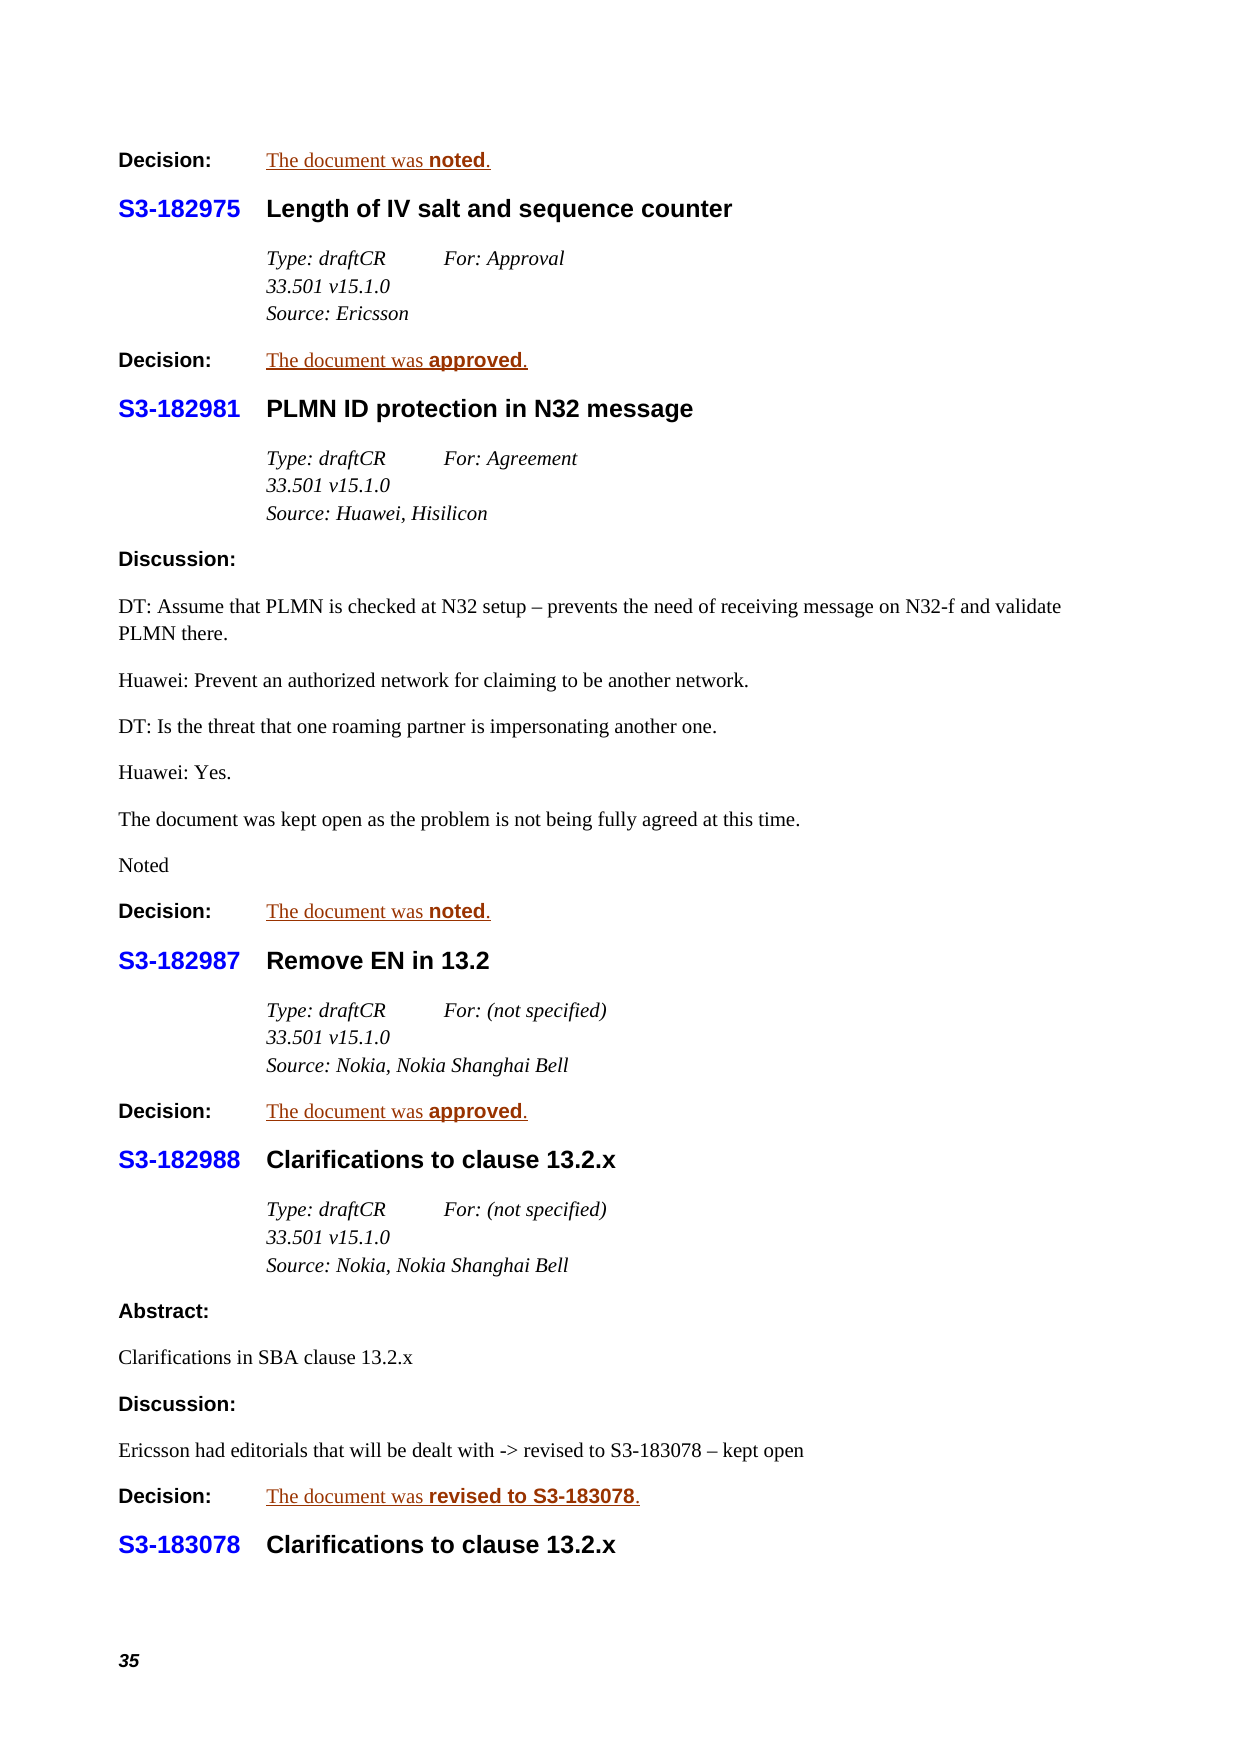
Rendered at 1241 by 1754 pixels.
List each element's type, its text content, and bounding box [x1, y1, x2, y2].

text Decision: The document was noted. [118, 148, 1122, 172]
text S3-182975 Length of IV salt and sequence counter [118, 194, 1122, 223]
text S3-182981 PLMN ID protection in N32 message [118, 394, 1122, 423]
text Type: draftCR For: (not specified) 33.501 v15.1.0 Source: Nokia, Nokia Shanghai Bell [118, 1197, 1122, 1277]
text Type: draftCR For: (not specified) 33.501 v15.1.0 Source: Nokia, Nokia Shanghai Bell [118, 997, 1122, 1077]
text Discussion: [118, 547, 1122, 571]
text Huawei: Yes. [118, 760, 1122, 784]
text S3-183078 Clarifications to clause 13.2.x [118, 1531, 1122, 1559]
text The document was kept open as the problem is not being fully agreed at this time. [118, 807, 1122, 831]
text Decision: The document was noted. [118, 899, 1122, 923]
text Decision: The document was approved. [118, 347, 1122, 372]
text DT: Assume that PLMN is checked at N32 setup – prevents the need of receiving message on N32-f and validate PLMN there. [118, 593, 1122, 645]
text Clarifications in SBA clause 13.2.x [118, 1345, 1122, 1369]
text Type: draftCR For: Agreement 33.501 v15.1.0 Source: Huawei, Hisilicon [118, 446, 1122, 525]
text Discussion: [118, 1391, 1122, 1415]
text S3-182988 Clarifications to clause 13.2.x [118, 1146, 1122, 1174]
text Ericsson had editorials that will be dealt with -> revised to S3-183078 – kept open [118, 1438, 1122, 1462]
text Decision: The document was approved. [118, 1099, 1122, 1123]
text S3-182987 Remove EN in 13.2 [118, 946, 1122, 974]
text DT: Is the threat that one roaming partner is impersonating another one. [118, 714, 1122, 738]
text Huawei: Prevent an authorized network for claiming to be another network. [118, 667, 1122, 692]
text Abstract: [118, 1299, 1122, 1323]
text Noted [118, 853, 1122, 877]
text Decision: The document was revised to S3-183078. [118, 1484, 1122, 1508]
text Type: draftCR For: Approval 33.501 v15.1.0 Source: Ericsson [118, 246, 1122, 325]
